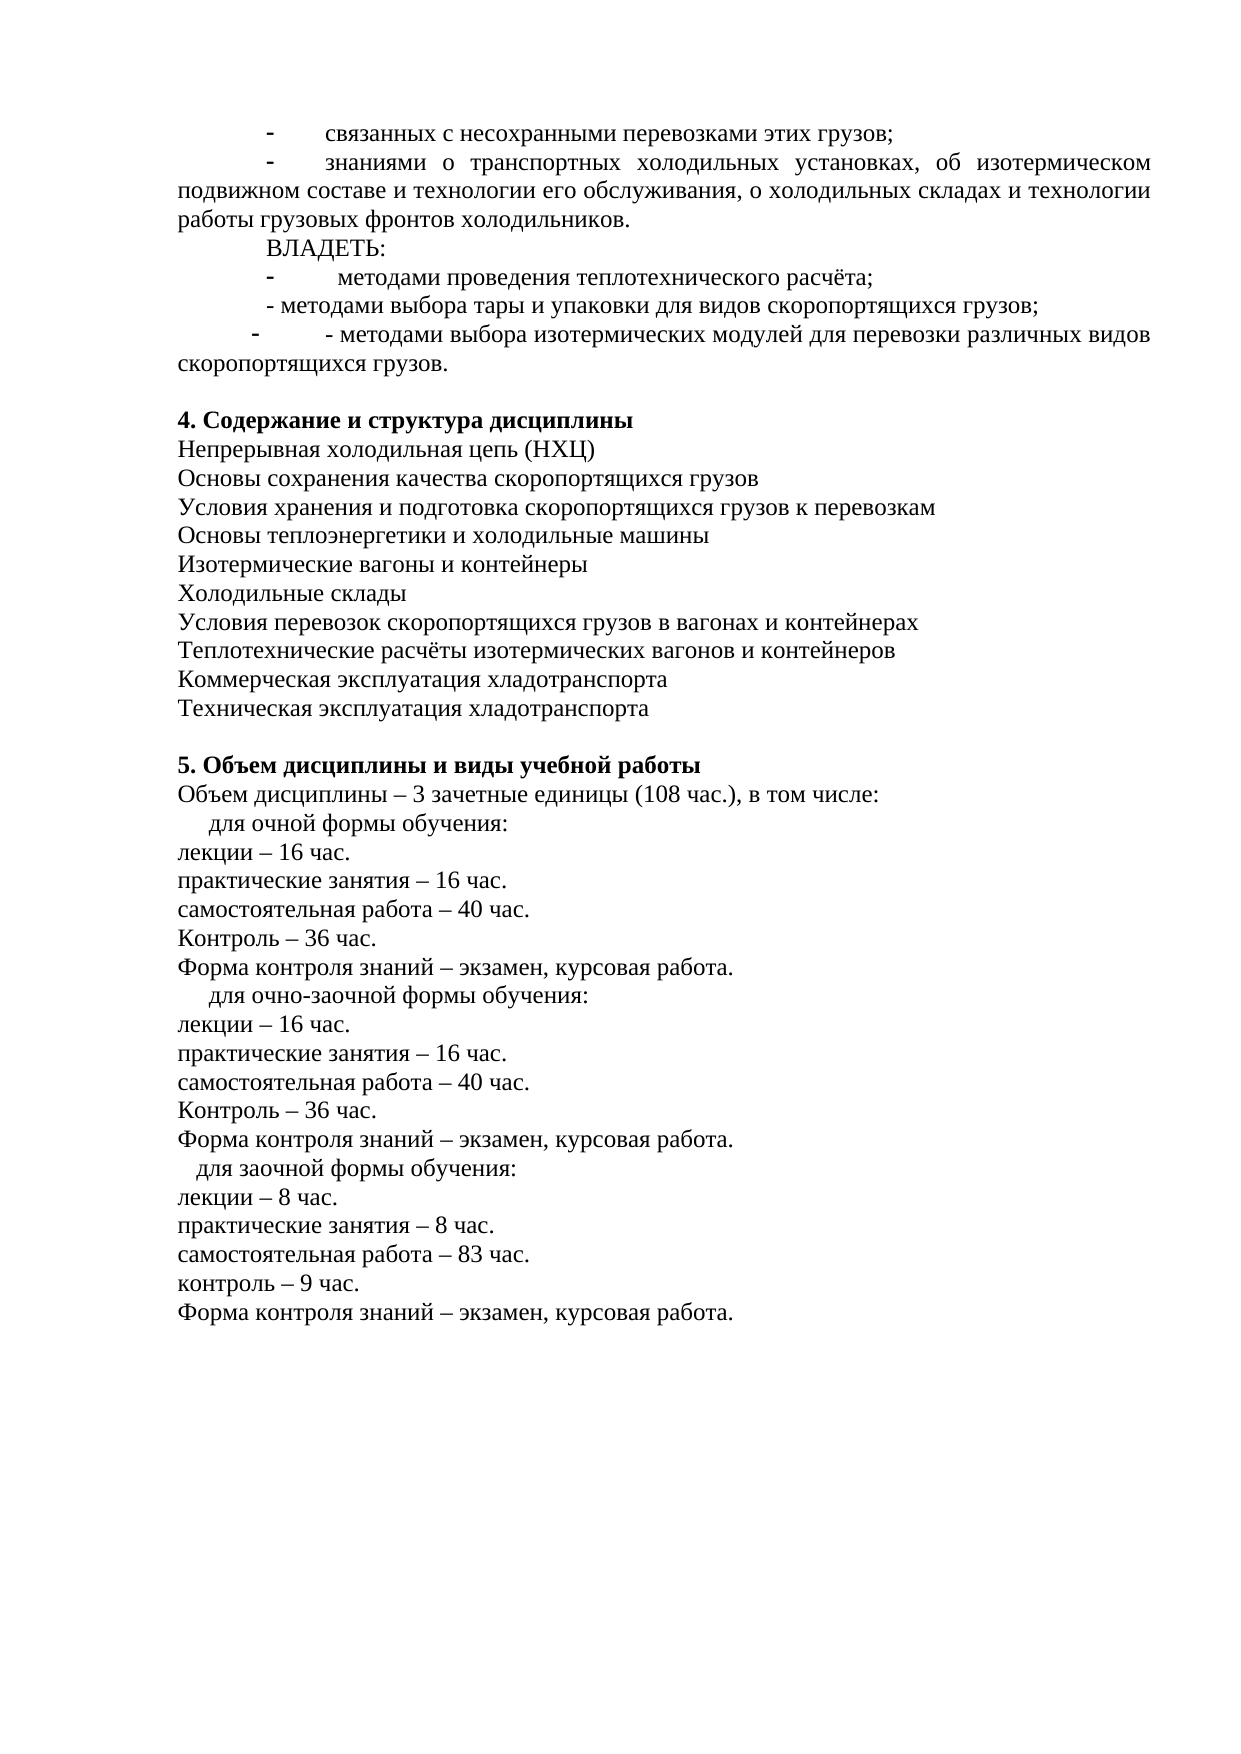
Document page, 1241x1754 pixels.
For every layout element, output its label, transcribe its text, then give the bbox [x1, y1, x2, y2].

text 4. Содержание и структура дисциплины [177, 406, 1152, 434]
text практические занятия – 16 час. [177, 1038, 1152, 1067]
text самостоятельная работа – 40 час. [177, 894, 1152, 923]
text для очной формы обучения: [177, 808, 1152, 837]
list методами проведения теплотехнического расчёта; [177, 262, 1152, 291]
text Непрерывная холодильная цепь (НХЦ) [177, 434, 1152, 463]
text Условия перевозок скоропортящихся грузов в вагонах и контейнерах [177, 607, 1152, 636]
list - методами выбора тары и упаковки для видов скоропортящихся грузов; [177, 291, 1152, 319]
text лекции – 8 час. [177, 1182, 1152, 1211]
list - методами выбора изотермических модулей для перевозки различных видов скоропортящихся грузов. [177, 319, 1152, 377]
text самостоятельная работа – 40 час. [177, 1067, 1152, 1096]
text Форма контроля знаний – экзамен, курсовая работа. [177, 1297, 1152, 1326]
text Теплотехнические расчёты изотермических вагонов и контейнеров [177, 636, 1152, 664]
text Основы сохранения качества скоропортящихся грузов [177, 463, 1152, 492]
list знаниями о транспортных холодильных установках, об изотермическом подвижном составе и технологии его обслуживания, о холодильных складах и технологии работы грузовых фронтов холодильников. [177, 147, 1152, 233]
text практические занятия – 8 час. [177, 1211, 1152, 1239]
text Коммерческая эксплуатация хладотранспорта [177, 664, 1152, 693]
text Основы теплоэнергетики и холодильные машины [177, 521, 1152, 549]
text 5. Объем дисциплины и виды учебной работы [177, 751, 1152, 779]
text самостоятельная работа – 83 час. [177, 1239, 1152, 1268]
text лекции – 16 час. [177, 1009, 1152, 1038]
text Условия хранения и подготовка скоропортящихся грузов к перевозкам [177, 492, 1152, 521]
text Объем дисциплины – 3 зачетные единицы (108 час.), в том числе: [177, 779, 1152, 808]
text практические занятия – 16 час. [177, 866, 1152, 894]
text Форма контроля знаний – экзамен, курсовая работа. [177, 1124, 1152, 1153]
text Изотермические вагоны и контейнеры [177, 549, 1152, 578]
text Форма контроля знаний – экзамен, курсовая работа. [177, 952, 1152, 981]
text контроль – 9 час. [177, 1268, 1152, 1297]
list связанных с несохранными перевозками этих грузов; [177, 118, 1152, 147]
text ВЛАДЕТЬ: [177, 233, 1152, 262]
text лекции – 16 час. [177, 837, 1152, 866]
text для заочной формы обучения: [177, 1153, 1152, 1182]
text Контроль – 36 час. [177, 923, 1152, 952]
text для очно-заочной формы обучения: [177, 981, 1152, 1009]
text Холодильные склады [177, 578, 1152, 607]
text Техническая эксплуатация хладотранспорта [177, 693, 1152, 722]
text Контроль – 36 час. [177, 1096, 1152, 1124]
